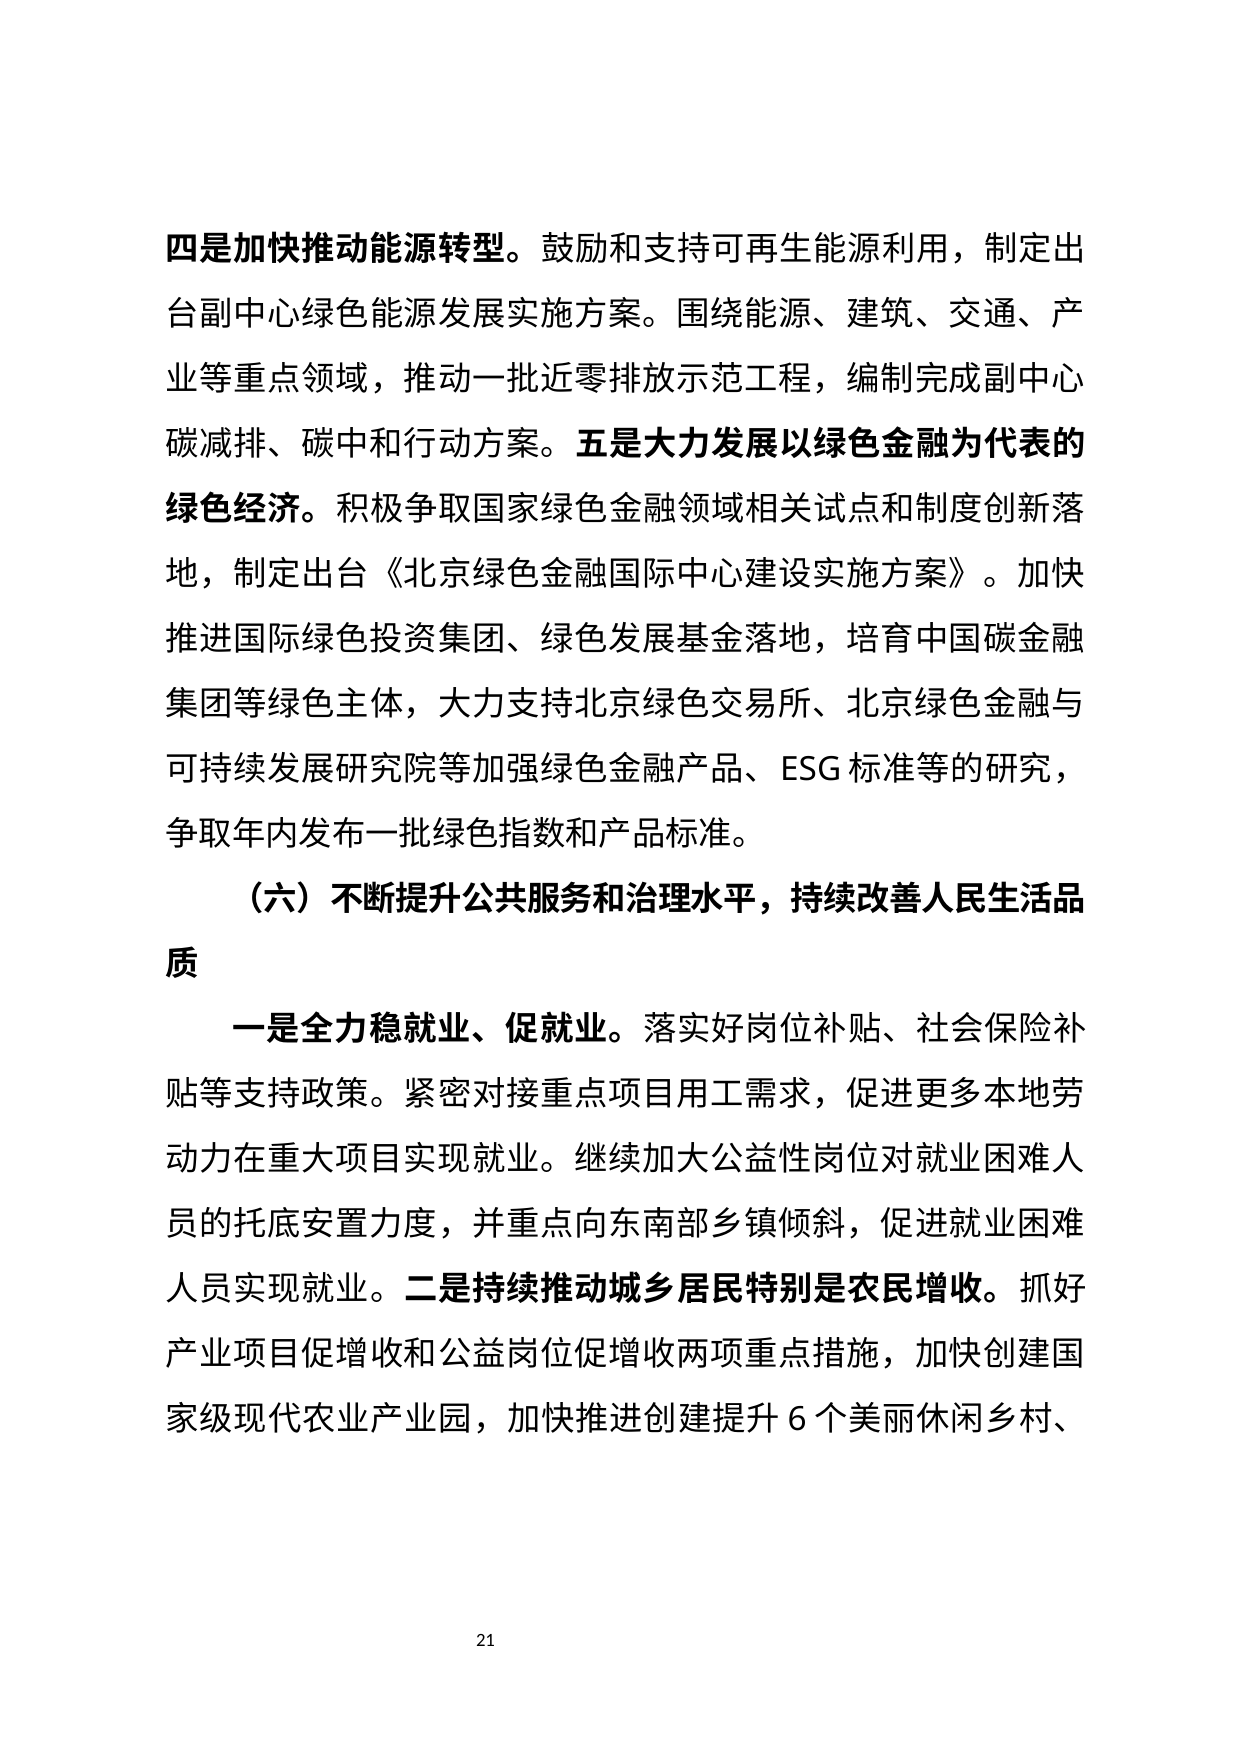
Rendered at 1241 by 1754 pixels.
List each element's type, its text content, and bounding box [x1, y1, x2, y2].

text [165, 214, 1087, 864]
text （六）不断提升公共服务和治理水平，持续改善人民生活品质 [165, 864, 1087, 994]
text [165, 994, 1087, 1513]
